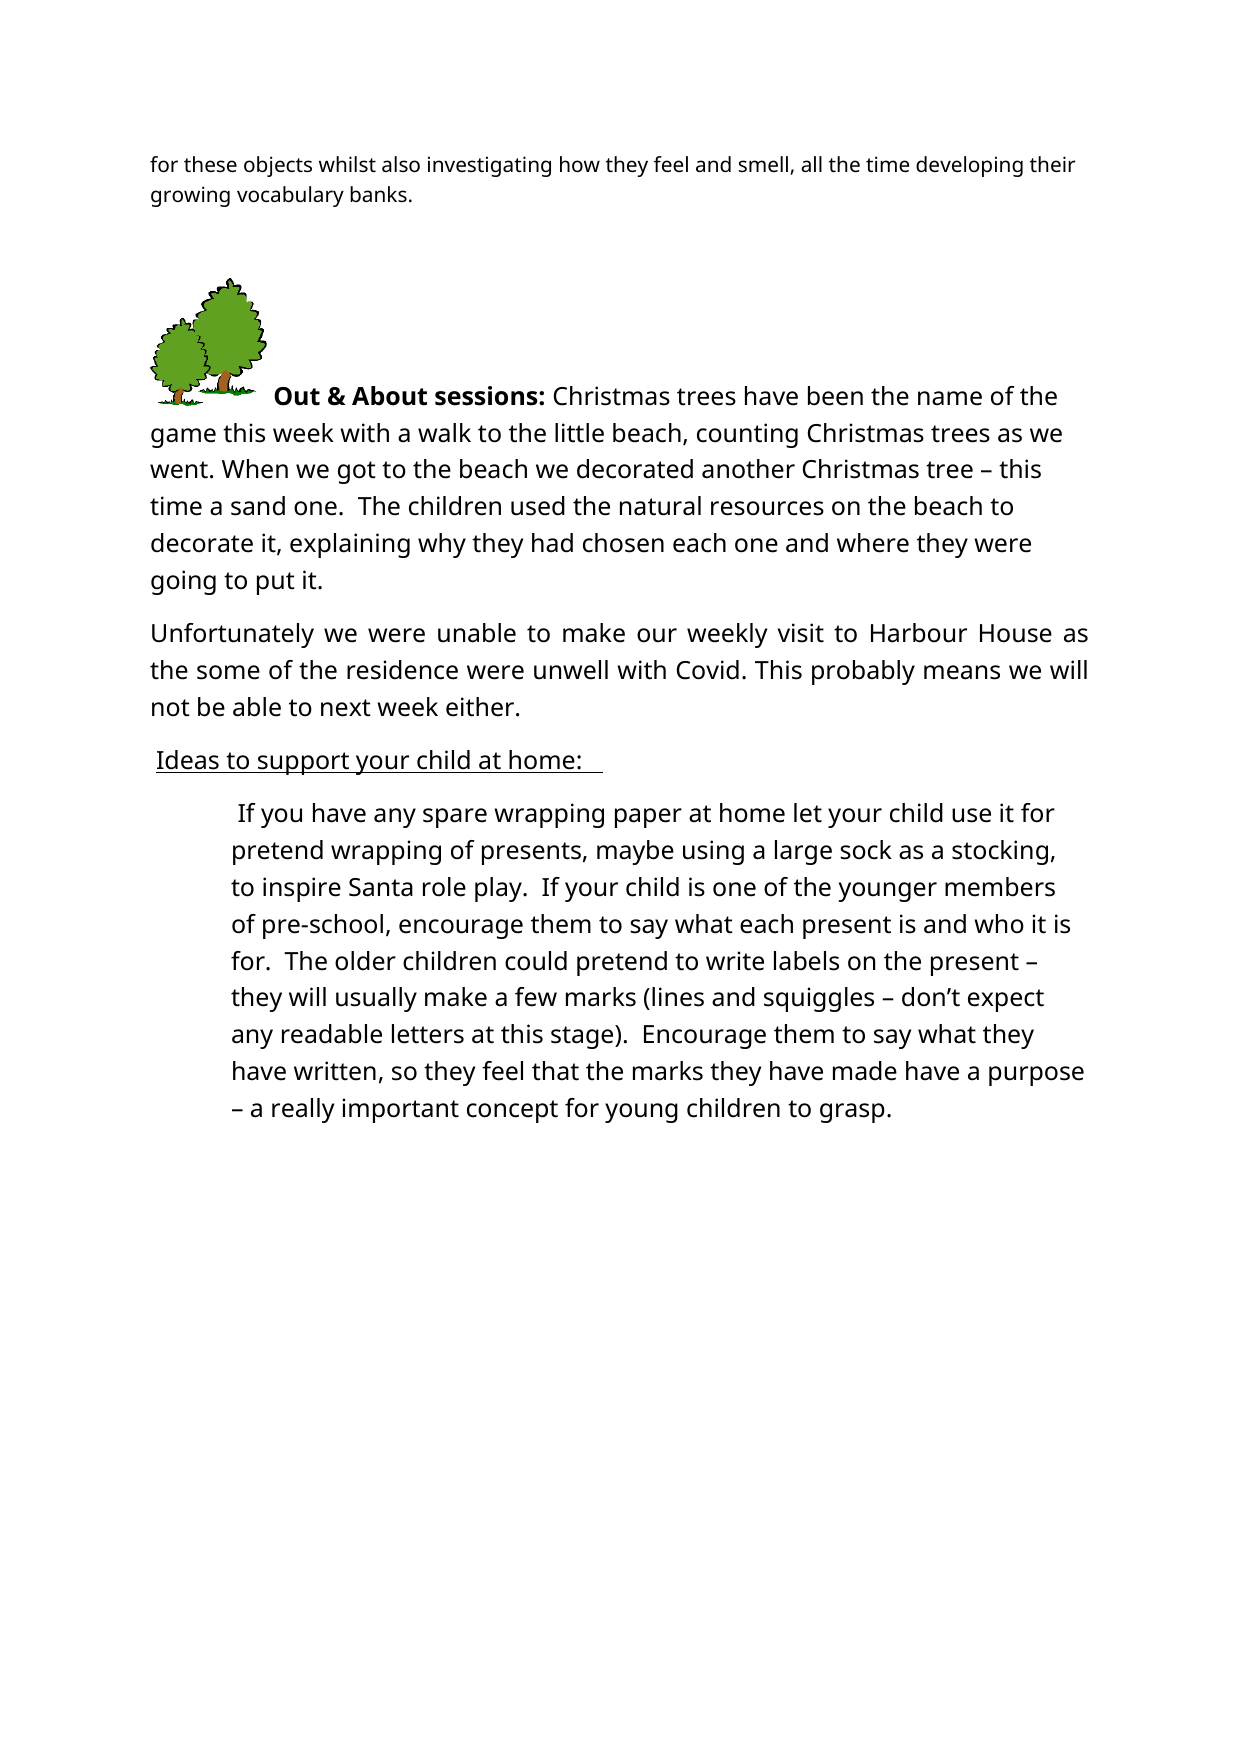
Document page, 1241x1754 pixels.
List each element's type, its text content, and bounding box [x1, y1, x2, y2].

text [150, 150, 1090, 209]
text Unfortunately we were unable to make our weekly visit to Harbour House as the some of the residence were unwell with Covid. This probably means we will not be able to next week either. [150, 616, 1090, 723]
picture [150, 278, 267, 406]
text Out & About sessions: Christmas trees have been the name of the game this week with a walk to the little beach, counting Christmas trees as we went. When we got to the beach we decorated another Christmas tree – this time a sand one. The children used the natural resources on the beach to decorate it, explaining why they had chosen each one and where they were going to put it. [150, 278, 1090, 596]
table_header Ideas to support your child at home: If you have any spare wrapping paper at home let your child use it for pretend wrapping of presents, maybe using a large sock as a stocking, to inspire Santa role play. If your child is one of the younger members of pre-school, encourage them to say what each present is and who it is for. The older children could pretend to write labels on the present – they will usually make a few marks (lines and squiggles – don’t expect any readable letters at this stage). Encourage them to say what they have written, so they feel that the marks they have made have a purpose – a really important concept for young children to grasp. [145, 743, 1098, 1247]
